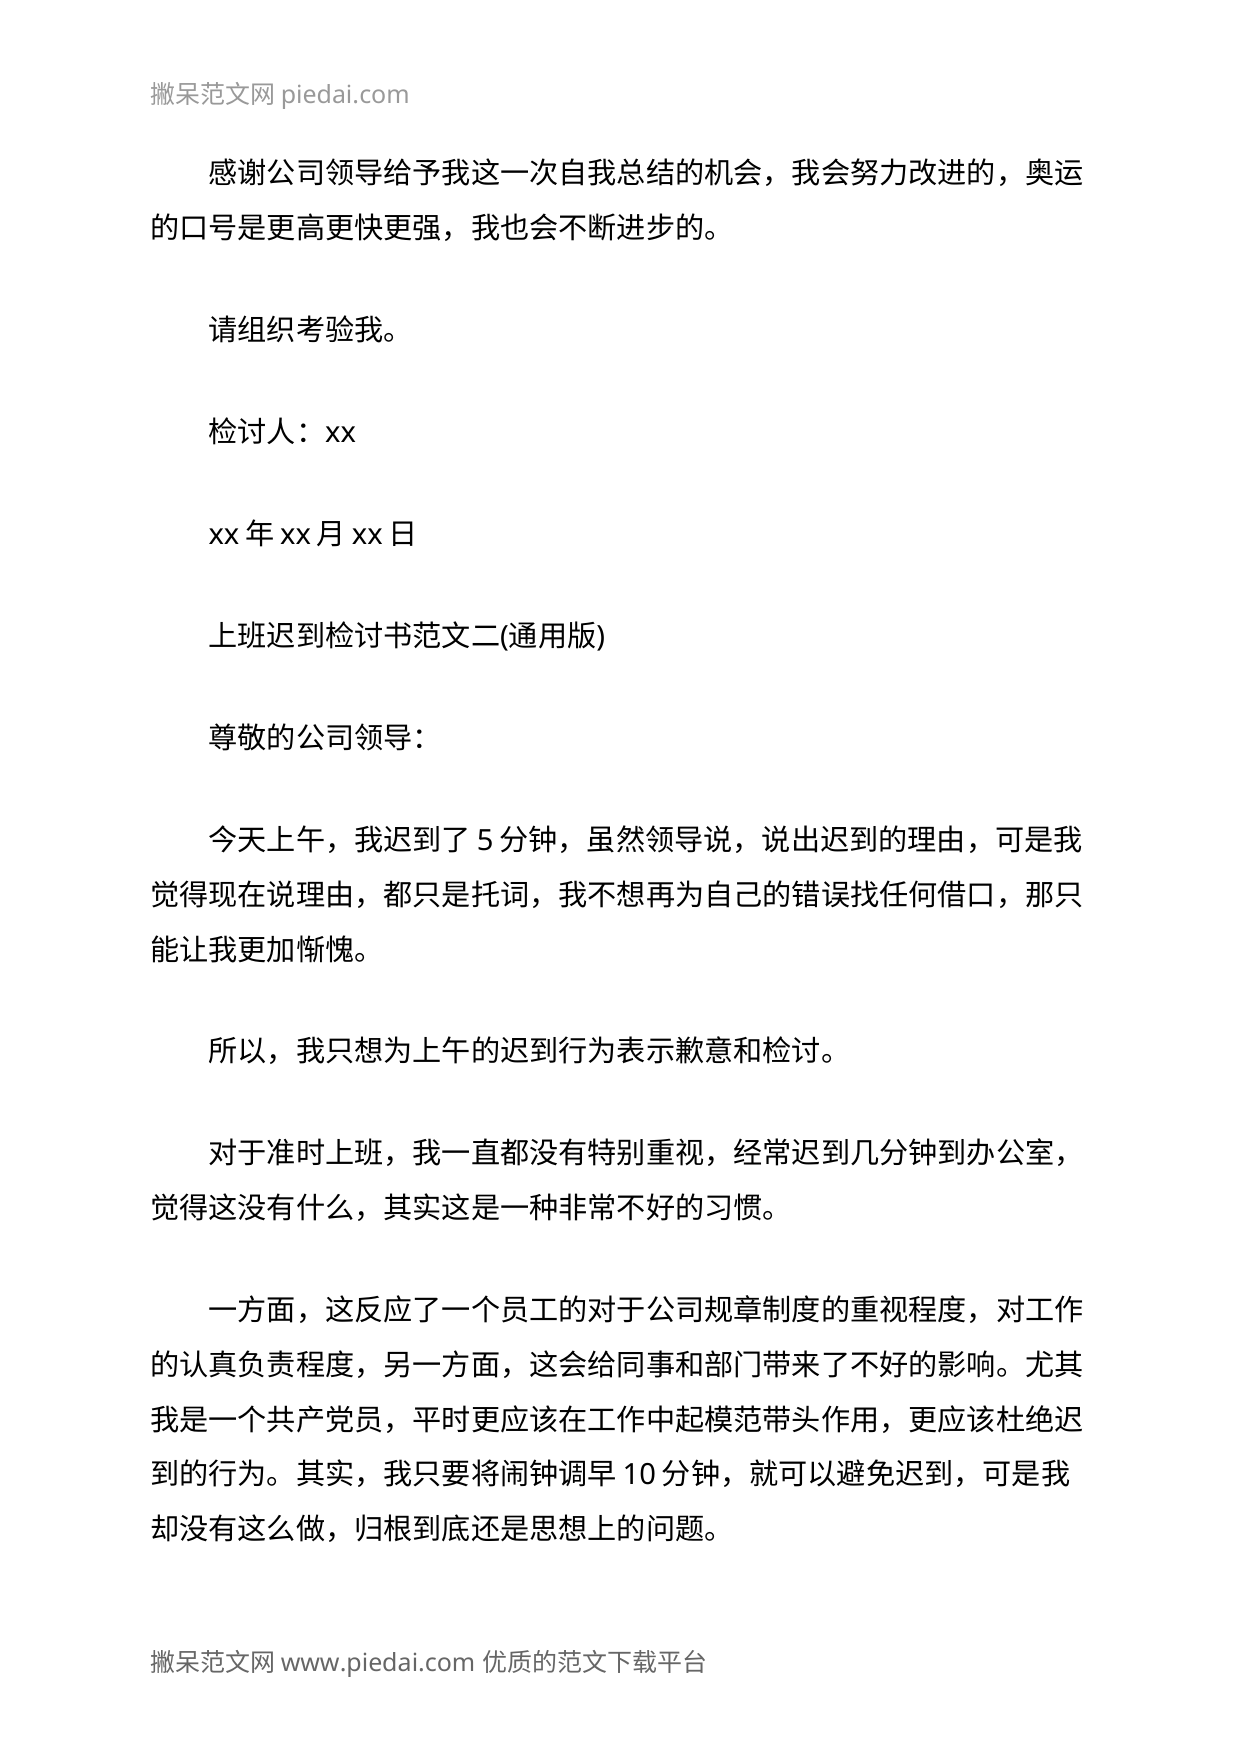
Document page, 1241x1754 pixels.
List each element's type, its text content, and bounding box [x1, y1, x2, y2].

text 上班迟到检讨书范文二(通用版) [150, 612, 1090, 655]
text 今天上午，我迟到了5分钟，虽然领导说，说出迟到的理由，可是我觉得现在说理由，都只是托词，我不想再为自己的错误找任何借口，那只能让我更加惭愧。 [150, 816, 1090, 968]
text 请组织考验我。 [150, 307, 1090, 349]
text 所以，我只想为上午的迟到行为表示歉意和检讨。 [150, 1028, 1090, 1070]
text 感谢公司领导给予我这一次自我总结的机会，我会努力改进的，奥运的口号是更高更快更强，我也会不断进步的。 [150, 150, 1090, 247]
text 尊敬的公司领导： [150, 714, 1090, 757]
text 一方面，这反应了一个员工的对于公司规章制度的重视程度，对工作的认真负责程度，另一方面，这会给同事和部门带来了不好的影响。尤其我是一个共产党员，平时更应该在工作中起模范带头作用，更应该杜绝迟到的行为。其实，我只要将闹钟调早10分钟，就可以避免迟到，可是我却没有这么做，归根到底还是思想上的问题。 [150, 1286, 1090, 1548]
text 对于准时上班，我一直都没有特别重视，经常迟到几分钟到办公室，觉得这没有什么，其实这是一种非常不好的习惯。 [150, 1129, 1090, 1227]
text xx年xx月xx日 [150, 510, 1090, 553]
text 检讨人：xx [150, 408, 1090, 451]
